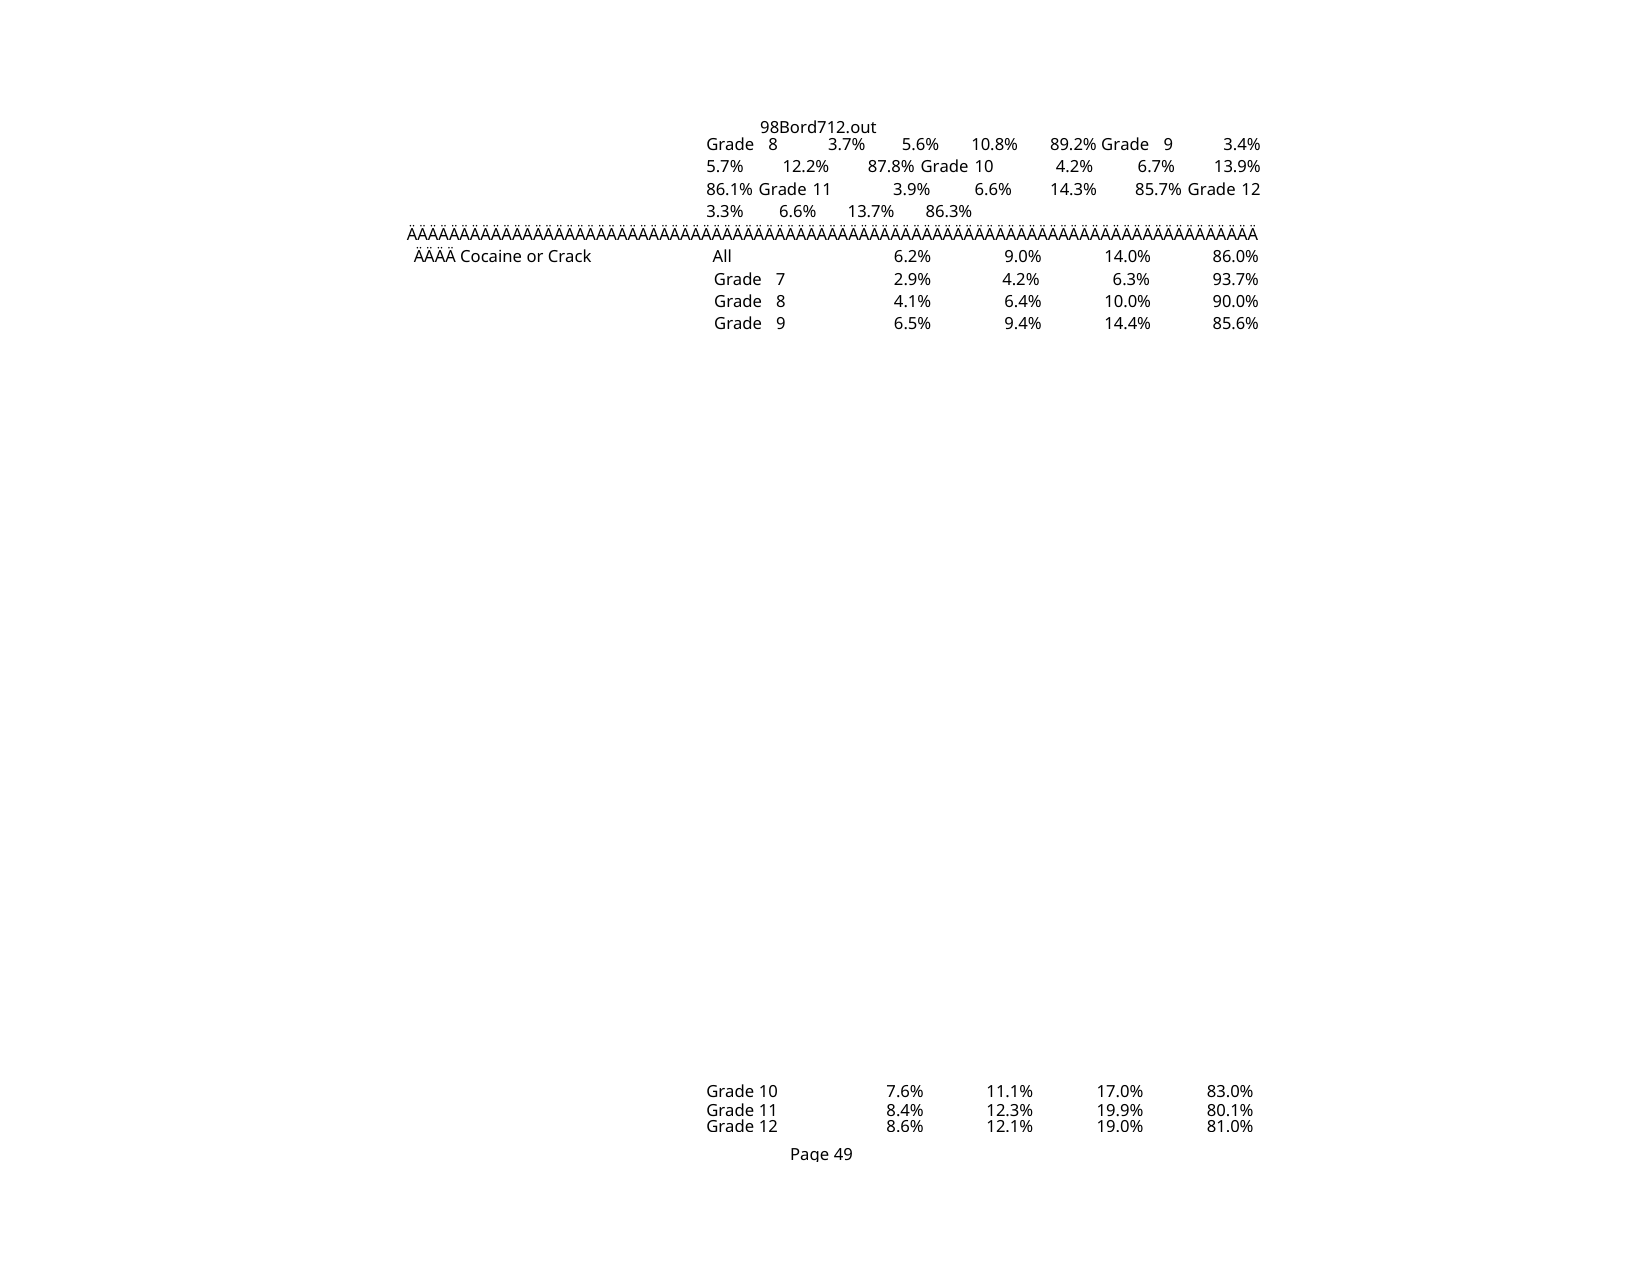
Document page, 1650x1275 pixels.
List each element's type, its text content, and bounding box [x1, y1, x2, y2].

text ÄÄÄÄÄÄÄÄÄÄÄÄÄÄÄÄÄÄÄÄÄÄÄÄÄÄÄÄÄÄÄÄÄÄÄÄÄÄÄÄÄÄÄÄÄÄÄÄÄÄÄÄÄÄÄÄÄÄÄÄÄÄÄÄÄÄÄÄÄÄÄÄÄÄÄÄÄÄÄÄÄÄÄÄÄ Cocaine or Crack All 6.2% 9.0% 14.0% 86.0% Grade 7 2.9% 4.2% 6.3% 93.7% [403, 222, 1259, 290]
text Grade 8 4.1% 6.4% 10.0% 90.0% Grade 9 6.5% 9.4% 14.4% 85.6% [703, 290, 1259, 335]
text Grade 8 3.7% 5.6% 10.8% 89.2% Grade 9 3.4% 5.7% 12.2% 87.8% Grade 10 4.2% 6.7% 13.9% 86.1% Grade 11 3.9% 6.6% 14.3% 85.7% Grade 12 3.3% 6.6% 13.7% 86.3% [706, 132, 1261, 222]
